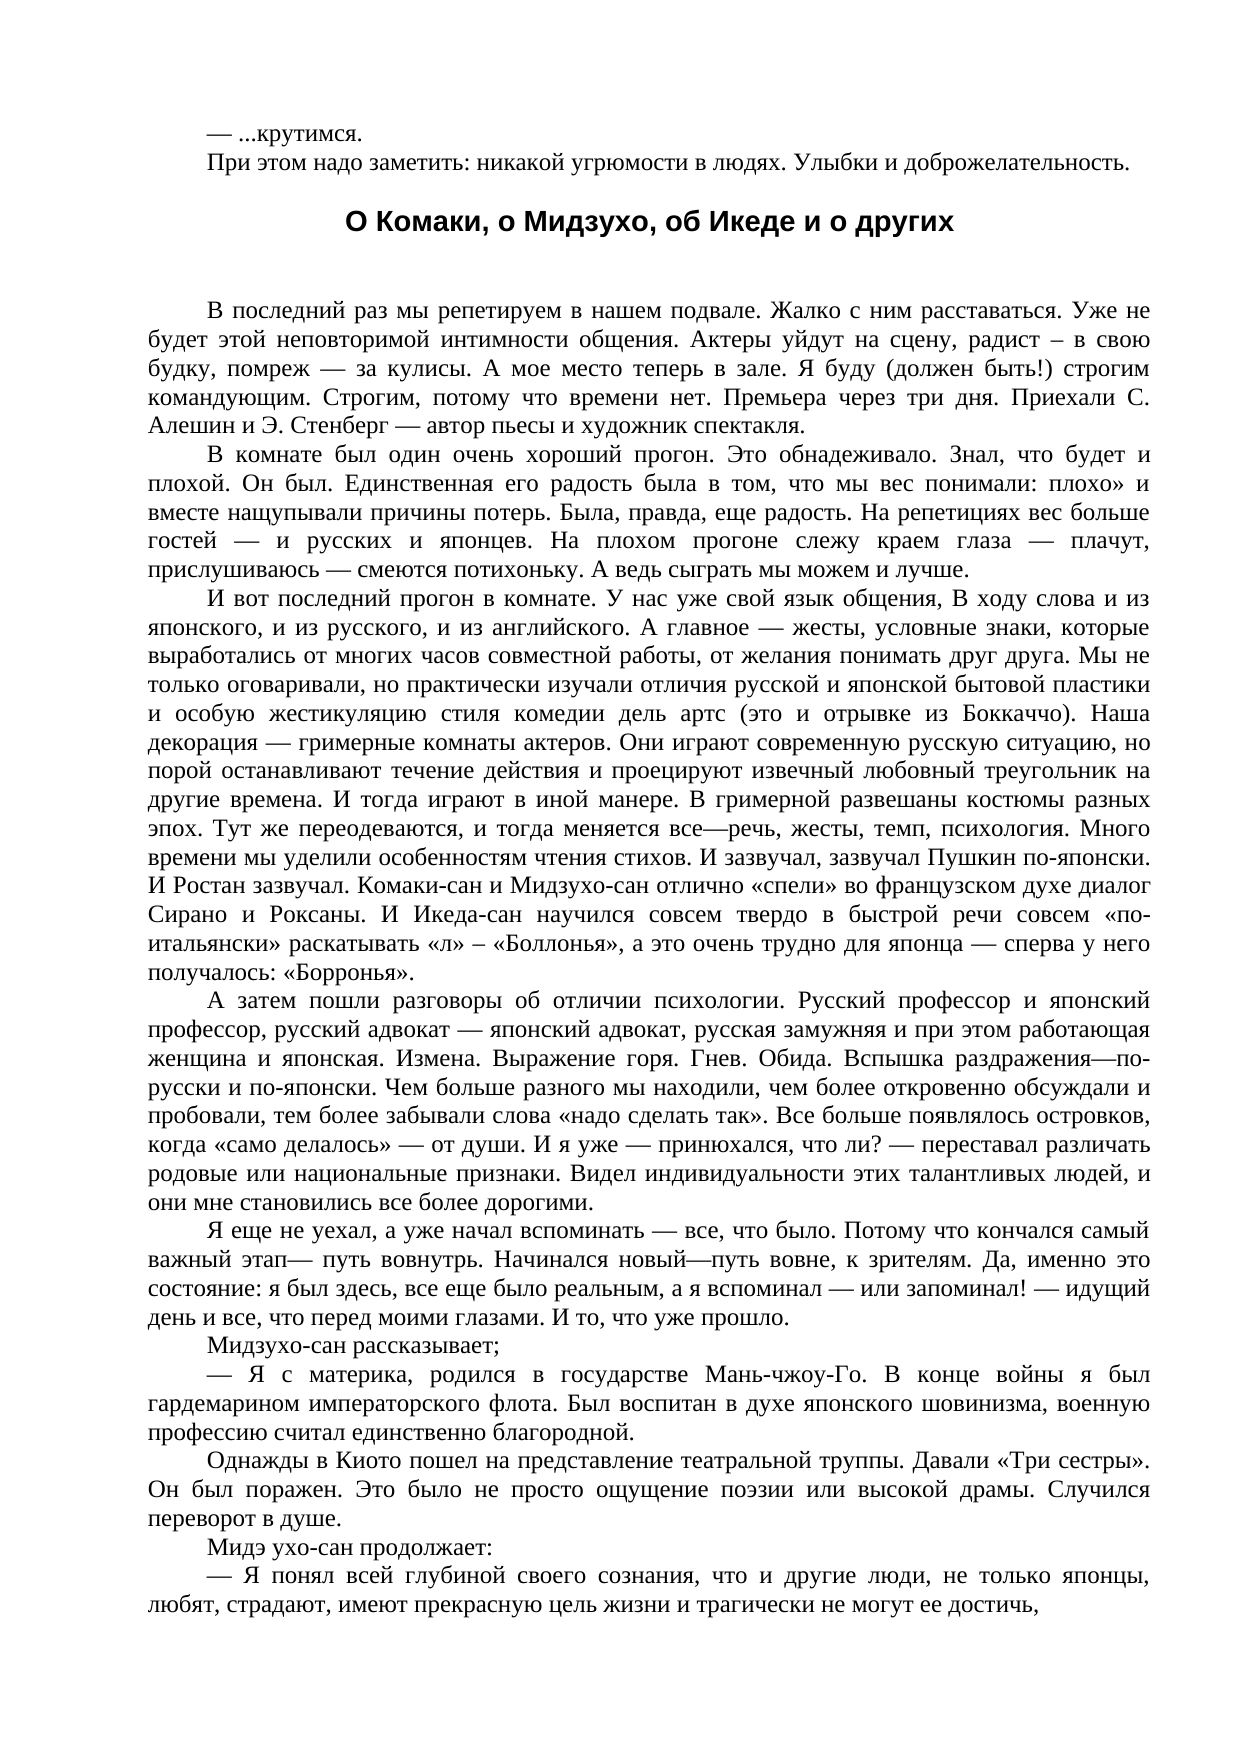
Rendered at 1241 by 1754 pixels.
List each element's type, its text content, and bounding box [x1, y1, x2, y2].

text Мидзухо-сан рассказывает; [148, 1330, 1152, 1359]
text А затем пошли разговоры об отличии психологии. Русский профессор и японский профессор, русский адвокат — японский адвокат, русская замужняя и при этом работающая женщина и японская. Измена. Выражение горя. Гнев. Обида. Вспышка раздражения—по-русски и по-японски. Чем больше разного мы находили, чем более откровенно обсуждали и пробовали, тем более забывали слова «надо сделать так». Все больше появлялось островков, когда «само делалось» — от души. И я уже — принюхался, что ли? — переставал различать родовые или национальные признаки. Видел индивидуальности этих талантливых людей, и они мне становились все более дорогими. [148, 985, 1152, 1215]
text Однажды в Киото пошел на представление театральной труппы. Давали «Три сестры». Он был поражен. Это было не просто ощущение поэзии или высокой драмы. Случился переворот в душе. [148, 1445, 1152, 1532]
text — ...крутимся. [148, 118, 1152, 147]
text — Я понял всей глубиной своего сознания, что и другие люди, не только японцы, любят, страдают, имеют прекрасную цель жизни и трагически не могут ее достичь, [148, 1560, 1152, 1618]
text Мидэ ухо-сан продолжает: [148, 1532, 1152, 1560]
text И вот последний прогон в комнате. У нас уже свой язык общения, В ходу слова и из японского, и из русского, и из английского. А главное — жесты, условные знаки, которые выработались от многих часов совместной работы, от желания понимать друг друга. Мы не только оговаривали, но практически изучали отличия русской и японской бытовой пластики и особую жестикуляцию стиля комедии дель артс (это и отрывке из Боккаччо). Наша декорация — гримерные комнаты актеров. Они играют современную русскую ситуацию, но порой останавливают течение действия и проецируют извечный любовный треугольник на другие времена. И тогда играют в иной манере. В гримерной развешаны костюмы разных эпох. Тут же переодеваются, и тогда меняется все—речь, жесты, темп, психология. Много времени мы уделили особенностям чтения стихов. И зазвучал, зазвучал Пушкин по-японски. И Ростан зазвучал. Комаки-сан и Мидзухо-сан отлично «спели» во французском духе диалог Сирано и Роксаны. И Икеда-сан научился совсем твердо в быстрой речи совсем «по-итальянски» раскатывать «л» – «Боллонья», а это очень трудно для японца — сперва у него получалось: «Борронья». [148, 583, 1152, 985]
text В последний раз мы репетируем в нашем подвале. Жалко с ним расставаться. Уже не будет этой неповторимой интимности общения. Актеры уйдут на сцену, радист – в свою будку, помреж — за кулисы. А мое место теперь в зале. Я буду (должен быть!) строгим командующим. Строгим, потому что времени нет. Премьера через три дня. Приехали С. Алешин и Э. Стенберг — автор пьесы и художник спектакля. [148, 295, 1152, 439]
text Я еще не уехал, а уже начал вспоминать — все, что было. Потому что кончался самый важный этап— путь вовнутрь. Начинался новый—путь вовне, к зрителям. Да, именно это состояние: я был здесь, все еще было реальным, а я вспоминал — или запоминал! — идущий день и все, что перед моими глазами. И то, что уже прошло. [148, 1215, 1152, 1330]
subtitle О Комаки, о Мидзухо, об Икеде и о других [148, 204, 1152, 238]
text В комнате был один очень хороший прогон. Это обнадеживало. Знал, что будет и плохой. Он был. Единственная его радость была в том, что мы вес понимали: плохо» и вместе нащупывали причины потерь. Была, правда, еще радость. На репетициях вес больше гостей — и русских и японцев. На плохом прогоне слежу краем глаза — плачут, прислушиваюсь — смеются потихоньку. А ведь сыграть мы можем и лучше. [148, 439, 1152, 583]
text При этом надо заметить: никакой угрюмости в людях. Улыбки и доброжелательность. [148, 147, 1152, 176]
text — Я с материка, родился в государстве Мань-чжоу-Го. В конце войны я был гардемарином императорского флота. Был воспитан в духе японского шовинизма, военную профессию считал единственно благородной. [148, 1359, 1152, 1445]
